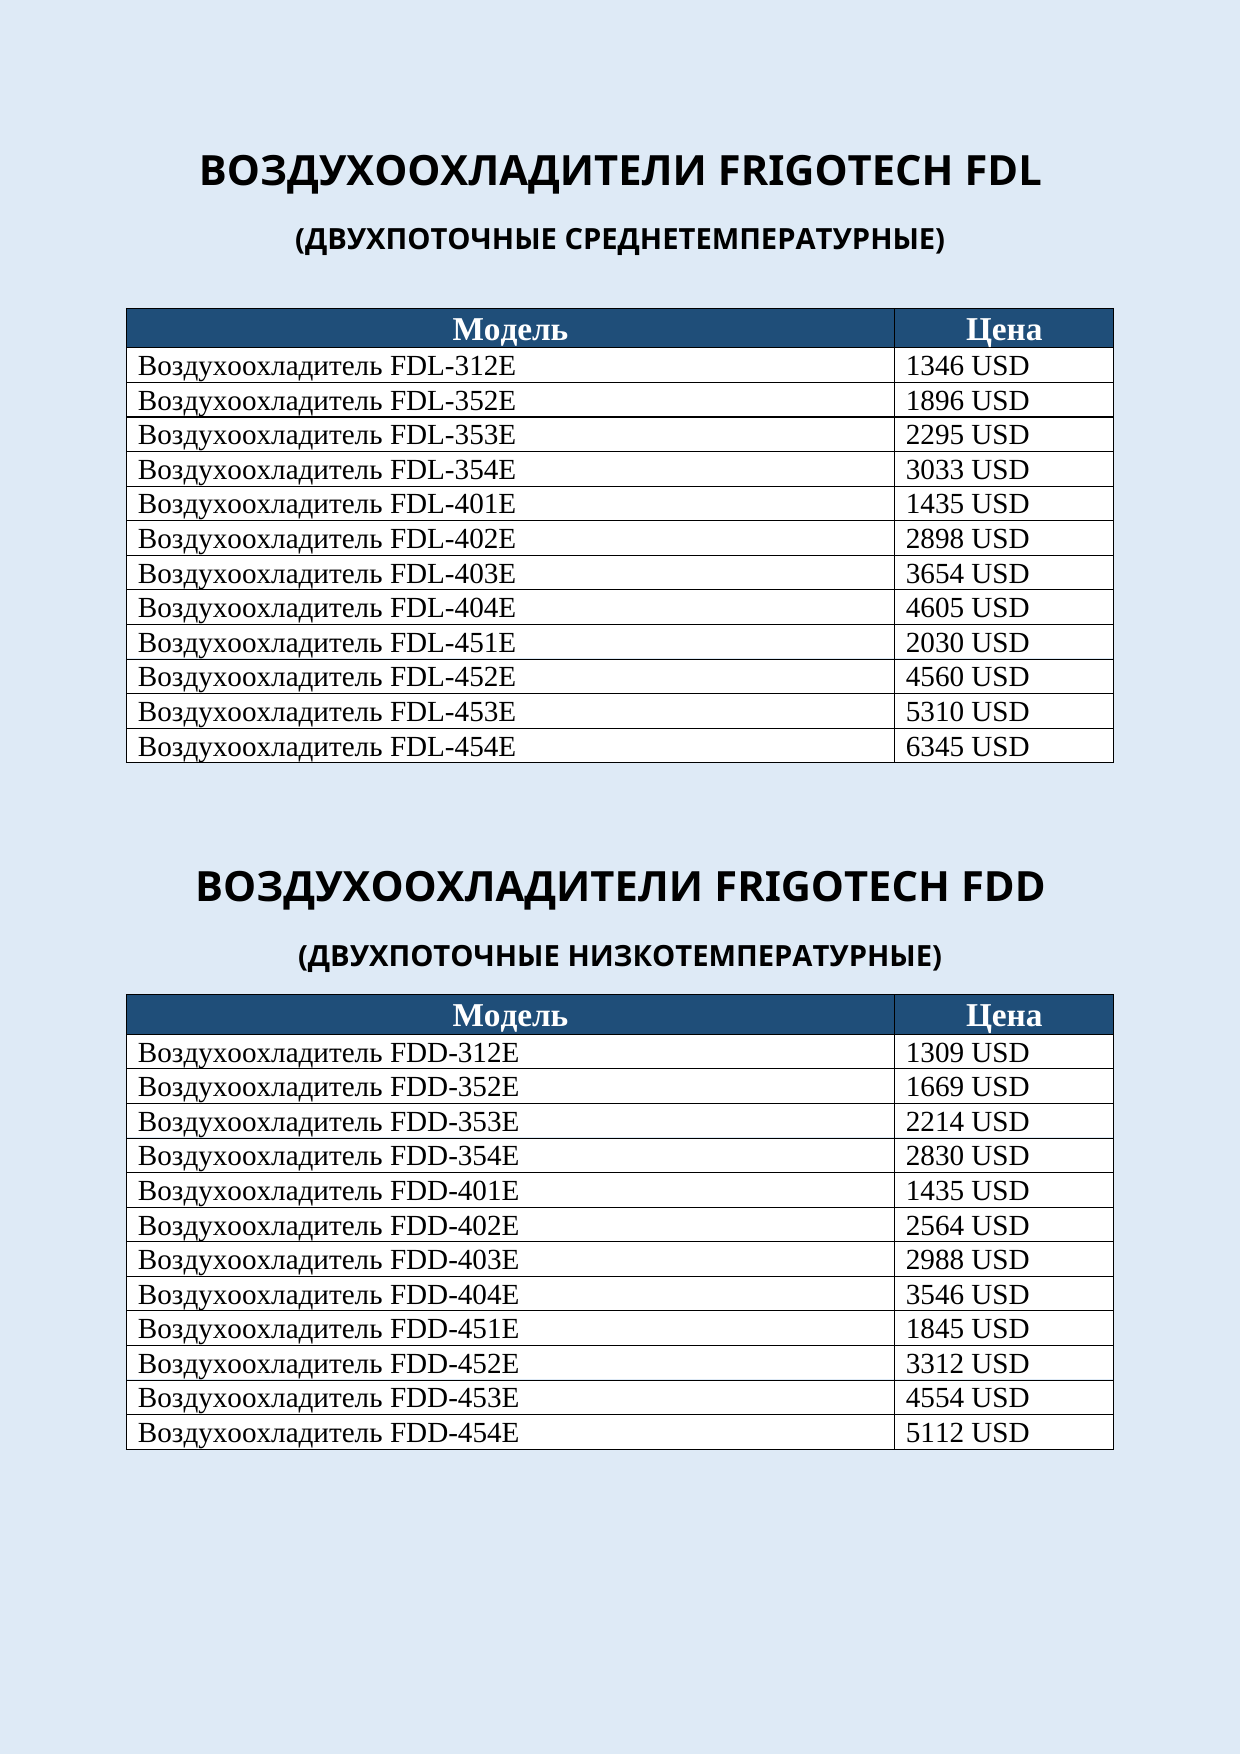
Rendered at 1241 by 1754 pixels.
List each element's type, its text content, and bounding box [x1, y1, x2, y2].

table_cell 5112 USD [895, 1415, 1113, 1449]
table_cell 1669 USD [895, 1069, 1113, 1103]
table_cell 2030 USD [895, 625, 1113, 658]
table_cell 1346 USD [895, 348, 1113, 382]
text ВОЗДУХООХЛАДИТЕЛИ FRIGOTECH FDL [0, 141, 1240, 197]
table_cell 5310 USD [895, 694, 1113, 728]
table_cell 1309 USD [895, 1035, 1113, 1068]
table_cell 3312 USD [895, 1346, 1113, 1379]
table_cell 4554 USD [895, 1381, 1113, 1414]
table_cell Воздухоохладитель FDL-452E [127, 660, 894, 693]
table_cell Воздухоохладитель FDD-402E [127, 1208, 894, 1241]
table_cell Воздухоохладитель FDL-403E [127, 556, 894, 589]
table_cell Воздухоохладитель FDD-451E [127, 1311, 894, 1345]
table_cell 3654 USD [895, 556, 1113, 589]
table_cell Воздухоохладитель FDL-453E [127, 694, 894, 728]
table_cell 2214 USD [895, 1104, 1113, 1137]
table_cell 2295 USD [895, 418, 1113, 451]
table_cell 4605 USD [895, 590, 1113, 624]
table_cell Воздухоохладитель FDL-354E [127, 452, 894, 486]
table_cell 6345 USD [895, 729, 1113, 762]
table_cell Воздухоохладитель FDD-452E [127, 1346, 894, 1379]
table_cell Воздухоохладитель FDL-312E [127, 348, 894, 382]
text (ДВУХПОТОЧНЫЕ НИЗКОТЕМПЕРАТУРНЫЕ) [0, 935, 1240, 974]
table_cell 2898 USD [895, 521, 1113, 555]
table_header Модель [127, 995, 894, 1034]
text (ДВУХПОТОЧНЫЕ СРЕДНЕТЕМПЕРАТУРНЫЕ) [0, 218, 1240, 258]
table_cell Воздухоохладитель FDL-454E [127, 729, 894, 762]
table_header Модель [127, 309, 894, 347]
table_cell Воздухоохладитель FDD-353E [127, 1104, 894, 1137]
table_cell Воздухоохладитель FDD-453E [127, 1381, 894, 1414]
text ВОЗДУХООХЛАДИТЕЛИ FRIGOTECH FDD [0, 857, 1240, 914]
table_cell 1896 USD [895, 383, 1113, 416]
table_cell Воздухоохладитель FDL-352E [127, 383, 894, 416]
table_cell Воздухоохладитель FDL-402E [127, 521, 894, 555]
table_cell 1435 USD [895, 1173, 1113, 1207]
table_cell 2988 USD [895, 1242, 1113, 1276]
table_cell Воздухоохладитель FDD-403E [127, 1242, 894, 1276]
table_cell Воздухоохладитель FDD-312E [127, 1035, 894, 1068]
table_cell Воздухоохладитель FDD-352E [127, 1069, 894, 1103]
table_cell Воздухоохладитель FDL-353E [127, 418, 894, 451]
table_cell 2830 USD [895, 1139, 1113, 1172]
table_cell 3033 USD [895, 452, 1113, 486]
table_cell Воздухоохладитель FDD-454E [127, 1415, 894, 1449]
table_cell Воздухоохладитель FDL-401E [127, 487, 894, 520]
table_cell Воздухоохладитель FDL-451E [127, 625, 894, 658]
table_cell Воздухоохладитель FDD-401E [127, 1173, 894, 1207]
table_cell 1435 USD [895, 487, 1113, 520]
table_cell 4560 USD [895, 660, 1113, 693]
table_header Цена [895, 309, 1113, 347]
table_cell Воздухоохладитель FDL-404E [127, 590, 894, 624]
table_cell Воздухоохладитель FDD-354E [127, 1139, 894, 1172]
table_cell Воздухоохладитель FDD-404E [127, 1277, 894, 1310]
table_cell 2564 USD [895, 1208, 1113, 1241]
table_cell 3546 USD [895, 1277, 1113, 1310]
table_cell 1845 USD [895, 1311, 1113, 1345]
table_header Цена [895, 995, 1113, 1034]
